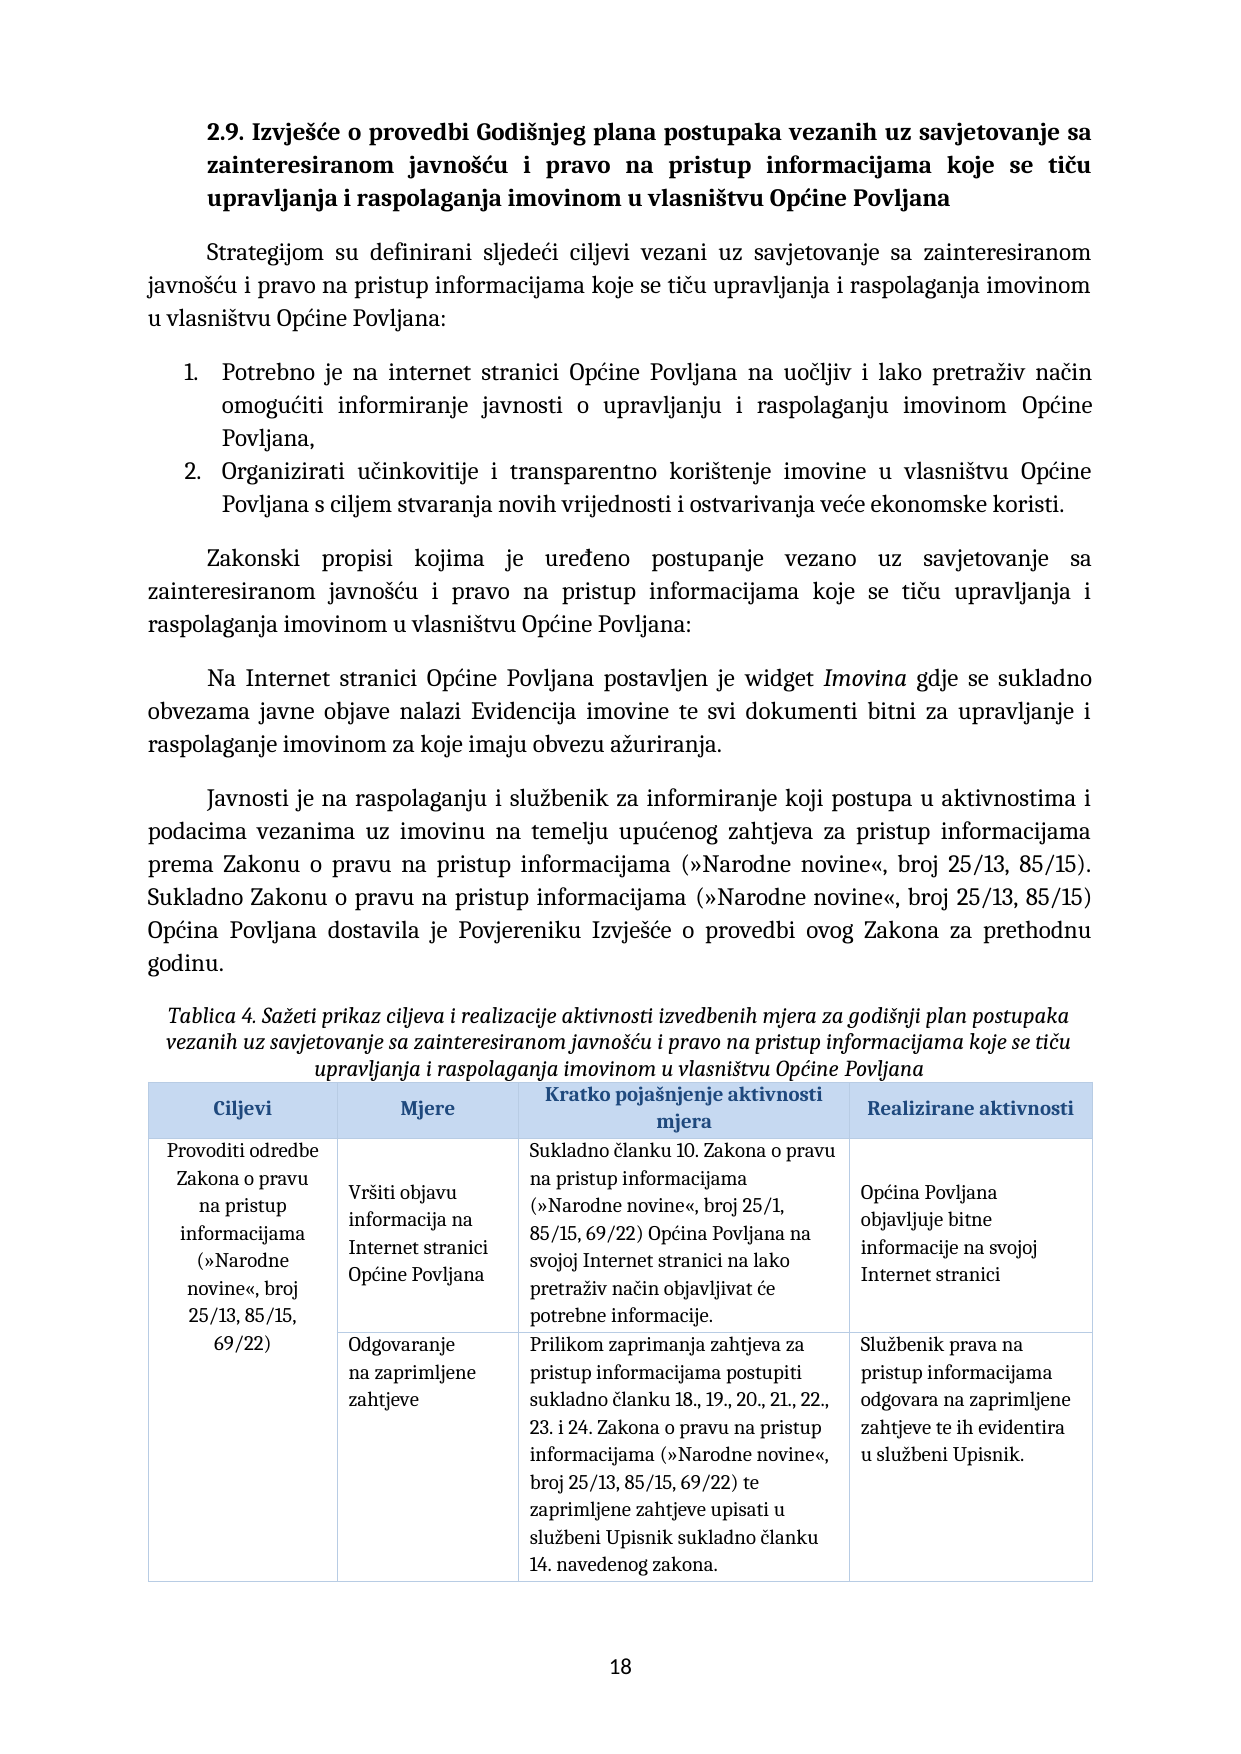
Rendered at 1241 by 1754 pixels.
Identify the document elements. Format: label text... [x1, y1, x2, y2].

table_cell Prilikom zaprimanja zahtjeva za pristup informacijama postupiti sukladno članku 18., 19., 20., 21., 22., 23. i 24. Zakona o pravu na pristup informacijama (»Narodne novine«, broj 25/13, 85/15, 69/22) te zaprimljene zahtjeve upisati u službeni Upisnik sukladno članku 14. navedenog zakona. [519, 1333, 849, 1581]
table_header Ciljevi [149, 1083, 337, 1138]
table_cell Odgovaranje na zaprimljene zahtjeve [338, 1333, 518, 1581]
subtitle 2.9. Izvješće o provedbi Godišnjeg plana postupaka vezanih uz savjetovanje sa zainteresiranom javnošću i pravo na pristup informacijama koje se tiču upravljanja i raspolaganja imovinom u vlasništvu Općine Povljana [207, 118, 1092, 213]
text Strategijom su definirani sljedeći ciljevi vezani uz savjetovanje sa zainteresiranom javnošću i pravo na pristup informacijama koje se tiču upravljanja i raspolaganja imovinom u vlasništvu Općine Povljana: [148, 238, 1092, 333]
table_cell Sukladno članku 10. Zakona o pravu na pristup informacijama (»Narodne novine«, broj 25/1, 85/15, 69/22) Općina Povljana na svojoj Internet stranici na lako pretraživ način objavljivat će potrebne informacije. [519, 1139, 849, 1332]
text Javnosti je na raspolaganju i službenik za informiranje koji postupa u aktivnostima i podacima vezanima uz imovinu na temelju upućenog zahtjeva za pristup informacijama prema Zakonu o pravu na pristup informacijama (»Narodne novine«, broj 25/13, 85/15). Sukladno Zakonu o pravu na pristup informacijama (»Narodne novine«, broj 25/13, 85/15) Općina Povljana dostavila je Povjereniku Izvješće o provedbi ovog Zakona za prethodnu godinu. [148, 784, 1092, 977]
table_header Realizirane aktivnosti [850, 1083, 1092, 1138]
list Organizirati učinkovitije i transparentno korištenje imovine u vlasništvu Općine Povljana s ciljem stvaranja novih vrijednosti i ostvarivanja veće ekonomske koristi. [184, 457, 1092, 519]
table_cell Općina Povljana objavljuje bitne informacije na svojoj Internet stranici [850, 1139, 1092, 1332]
text Tablica 4. Sažeti prikaz ciljeva i realizacije aktivnosti izvedbenih mjera za godišnji plan postupaka vezanih uz savjetovanje sa zainteresiranom javnošću i pravo na pristup informacijama koje se tiču upravljanja i raspolaganja imovinom u vlasništvu Općine Povljana [148, 1003, 1092, 1082]
table_cell Službenik prava na pristup informacijama odgovara na zaprimljene zahtjeve te ih evidentira u službeni Upisnik. [850, 1333, 1092, 1581]
table_header Kratko pojašnjenje aktivnosti mjera [519, 1083, 849, 1138]
table_cell Provoditi odredbe Zakona o pravu na pristup informacijama (»Narodne novine«, broj 25/13, 85/15, 69/22) [149, 1139, 337, 1581]
text Zakonski propisi kojima je uređeno postupanje vezano uz savjetovanje sa zainteresiranom javnošću i pravo na pristup informacijama koje se tiču upravljanja i raspolaganja imovinom u vlasništvu Općine Povljana: [148, 544, 1092, 639]
table_cell Vršiti objavu informacija na Internet stranici Općine Povljana [338, 1139, 518, 1332]
list Potrebno je na internet stranici Općine Povljana na uočljiv i lako pretraživ način omogućiti informiranje javnosti o upravljanju i raspolaganju imovinom Općine Povljana, [184, 358, 1092, 453]
text Na Internet stranici Općine Povljana postavljen je widget Imovina gdje se sukladno obvezama javne objave nalazi Evidencija imovine te svi dokumenti bitni za upravljanje i raspolaganje imovinom za koje imaju obvezu ažuriranja. [148, 664, 1092, 758]
table_header Mjere [338, 1083, 518, 1138]
